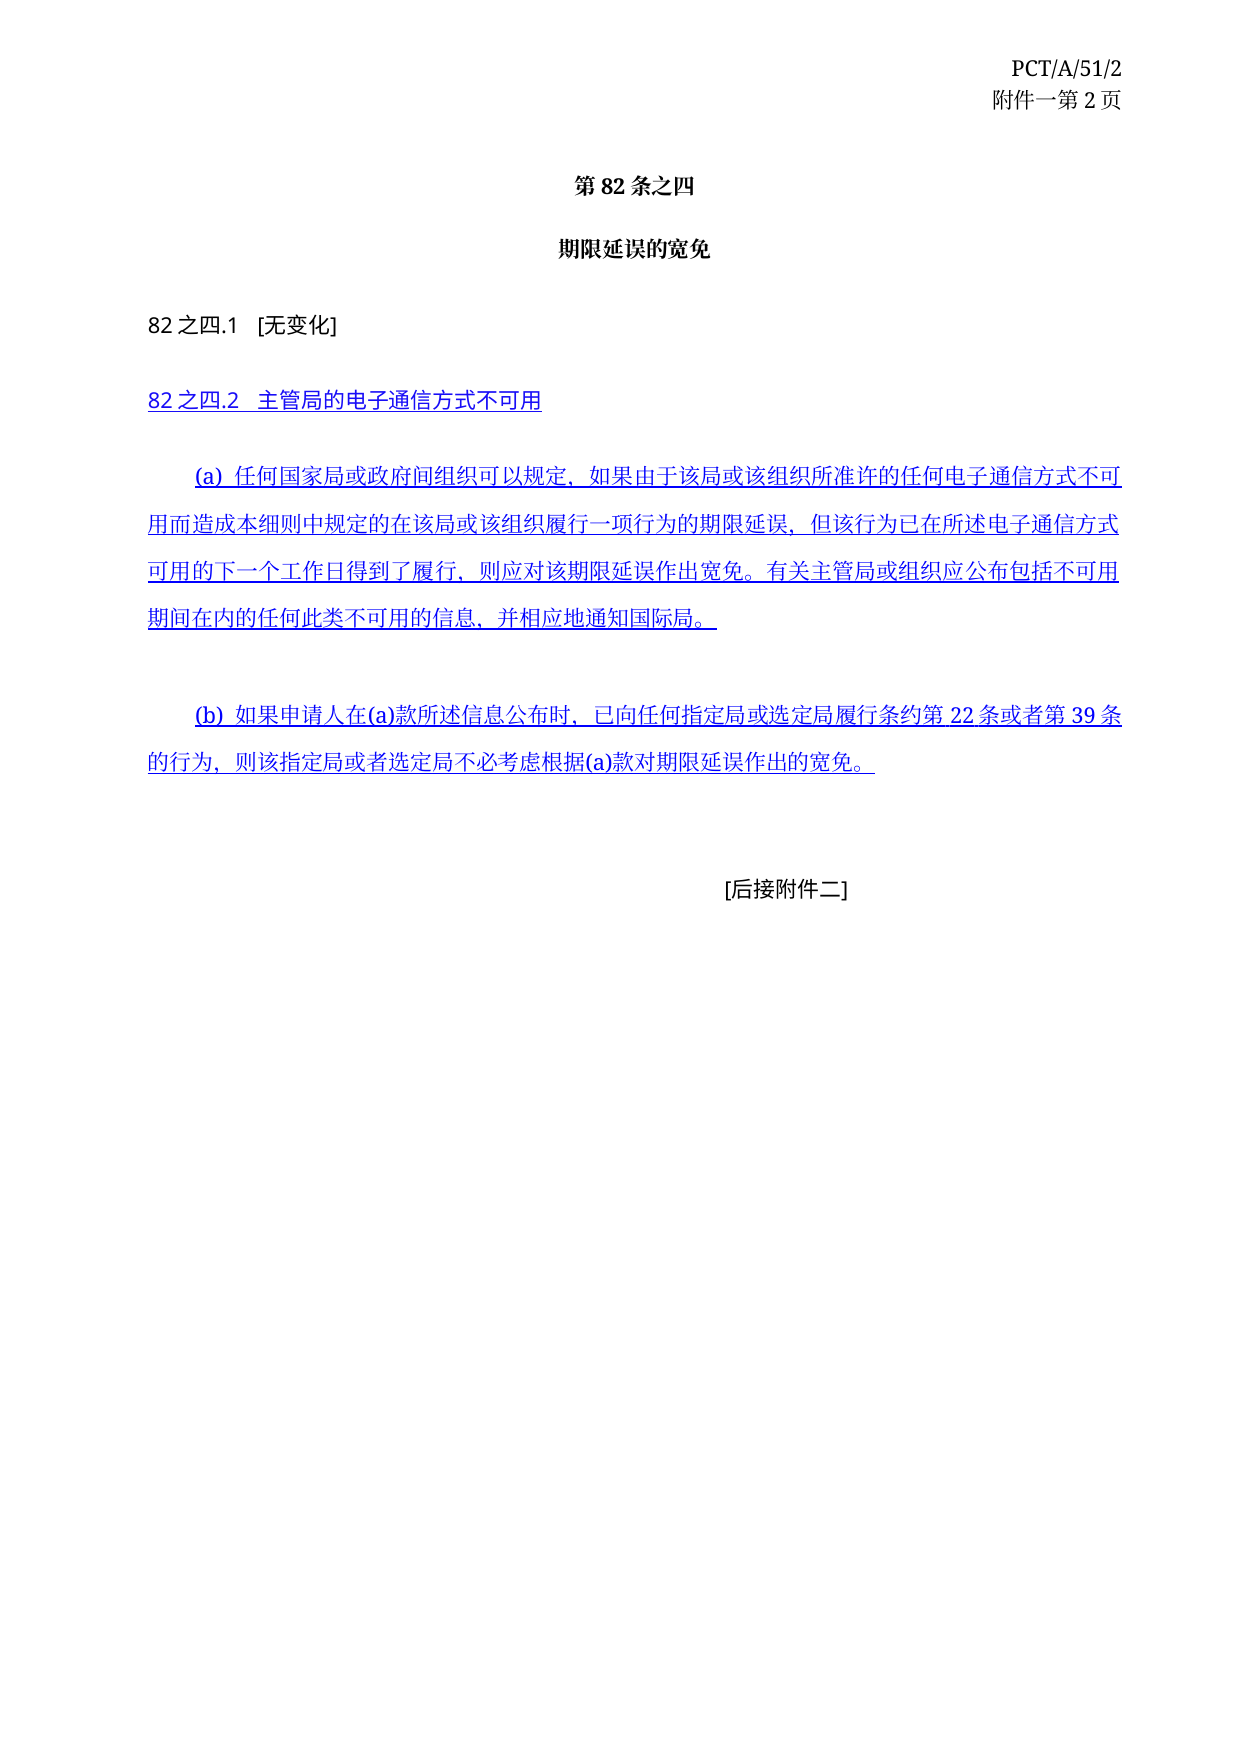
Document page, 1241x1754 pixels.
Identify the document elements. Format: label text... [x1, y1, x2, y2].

text (a) 任何国家局或政府间组织可以规定，如果由于该局或该组织所准许的任何电子通信方式不可用而造成本细则中规定的在该局或该组织履行一项行为的期限延误，但该行为已在所述电子通信方式可用的下一个工作日得到了履行，则应对该期限延误作出宽免。有关主管局或组织应公布包括不可用期间在内的任何此类不可用的信息，并相应地通知国际局。 [148, 459, 1122, 633]
text 82之四.2 主管局的电子通信方式不可用 [148, 383, 1122, 415]
title 第82条之四 期限延误的宽免 [148, 169, 1122, 264]
text (b) 如果申请人在(a)款所述信息公布时，已向任何指定局或选定局履行条约第22条或者第39条的行为，则该指定局或者选定局不必考虑根据(a)款对期限延误作出的宽免。 [148, 698, 1122, 777]
text [后接附件二] [724, 868, 1122, 903]
text 82之四.1 [无变化] [148, 308, 1122, 339]
